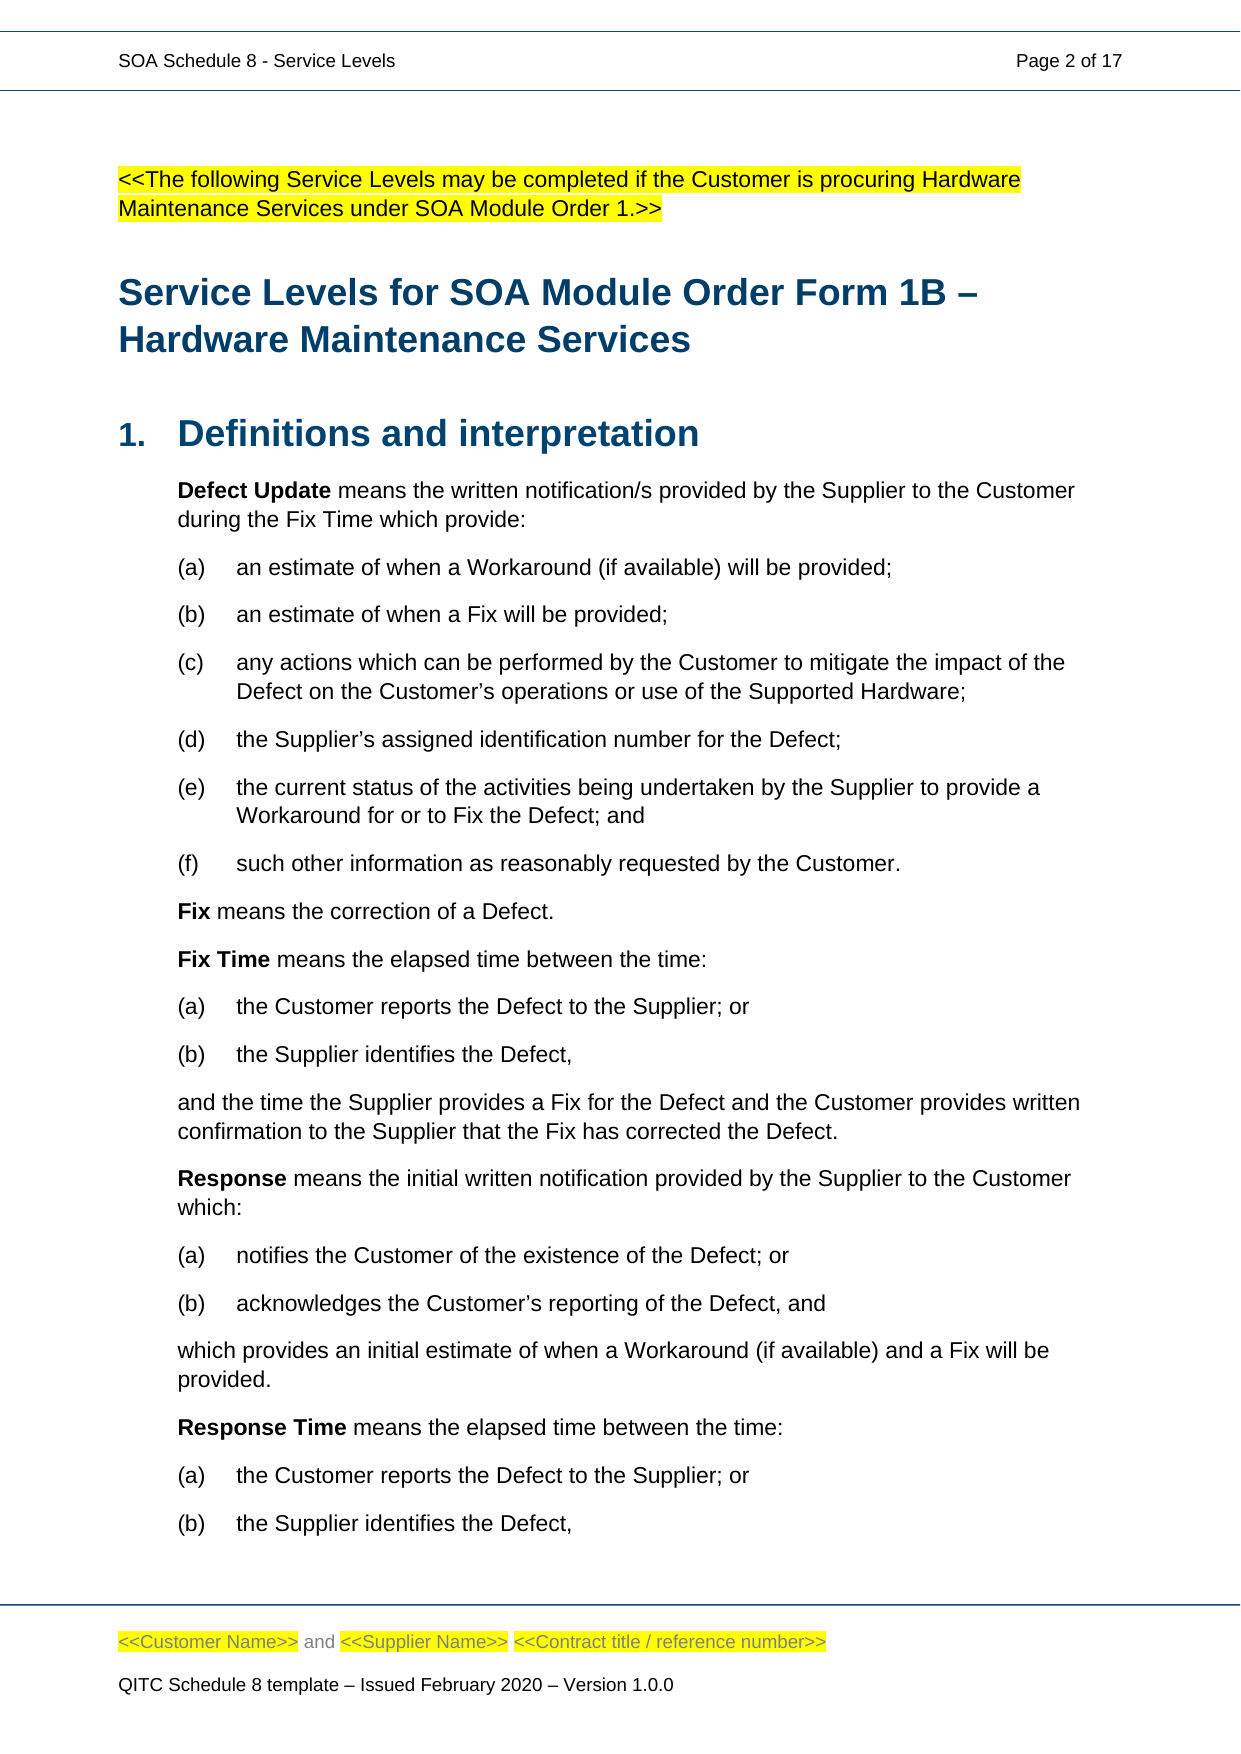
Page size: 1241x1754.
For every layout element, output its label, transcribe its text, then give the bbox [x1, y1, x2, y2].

list the Customer reports the Defect to the Supplier; or [177, 1462, 1122, 1488]
list an estimate of when a Workaround (if available) will be provided; [177, 554, 1122, 580]
subtitle Definitions and interpretation [118, 411, 1122, 454]
text <<The following Service Levels may be completed if the Customer is procuring Hardware Maintenance Services under SOA Module Order 1.>> [118, 166, 1122, 222]
text Defect Update means the written notification/s provided by the Supplier to the Customer during the Fix Time which provide: [177, 477, 1122, 532]
list such other information as reasonably requested by the Customer. [177, 850, 1122, 876]
text and the time the Supplier provides a Fix for the Defect and the Customer provides written confirmation to the Supplier that the Fix has corrected the Defect. [177, 1089, 1122, 1144]
text which provides an initial estimate of when a Workaround (if available) and a Fix will be provided. [177, 1337, 1122, 1393]
text Fix means the correction of a Defect. [177, 898, 1122, 924]
text Response Time means the elapsed time between the time: [177, 1414, 1122, 1440]
list the Supplier identifies the Defect, [177, 1509, 1122, 1536]
text Response means the initial written notification provided by the Supplier to the Customer which: [177, 1165, 1122, 1221]
list notifies the Customer of the existence of the Defect; or [177, 1242, 1122, 1268]
list the Supplier identifies the Defect, [177, 1041, 1122, 1067]
list the Customer reports the Defect to the Supplier; or [177, 993, 1122, 1019]
list the Supplier’s assigned identification number for the Defect; [177, 726, 1122, 752]
text Fix Time means the elapsed time between the time: [177, 946, 1122, 972]
list an estimate of when a Fix will be provided; [177, 601, 1122, 628]
subtitle Service Levels for SOA Module Order Form 1B – Hardware Maintenance Services [118, 270, 1122, 361]
list any actions which can be performed by the Customer to mitigate the impact of the Defect on the Customer’s operations or use of the Supported Hardware; [177, 649, 1122, 704]
list acknowledges the Customer’s reporting of the Defect, and [177, 1290, 1122, 1316]
list the current status of the activities being undertaken by the Supplier to provide a Workaround for or to Fix the Defect; and [177, 773, 1122, 829]
